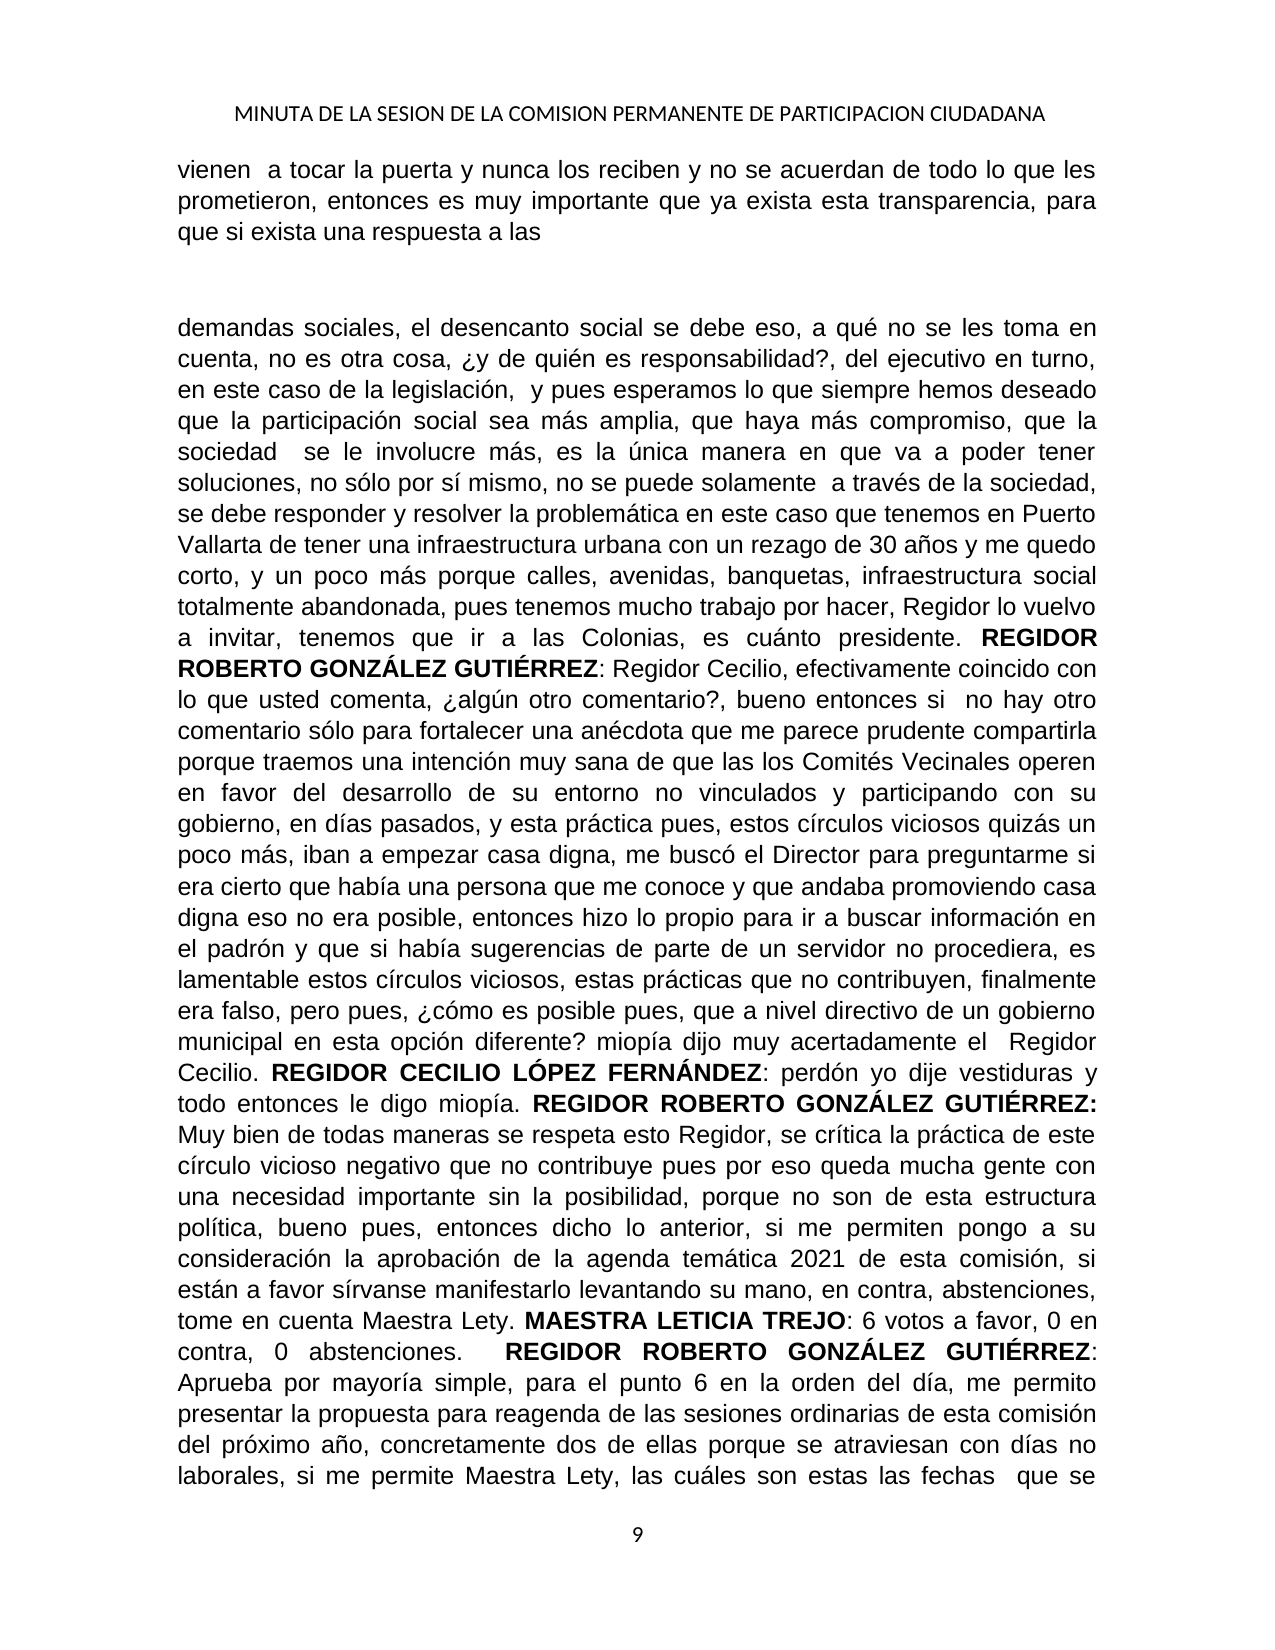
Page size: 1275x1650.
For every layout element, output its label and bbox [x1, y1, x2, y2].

text [177, 313, 1098, 1490]
text [177, 155, 1098, 246]
